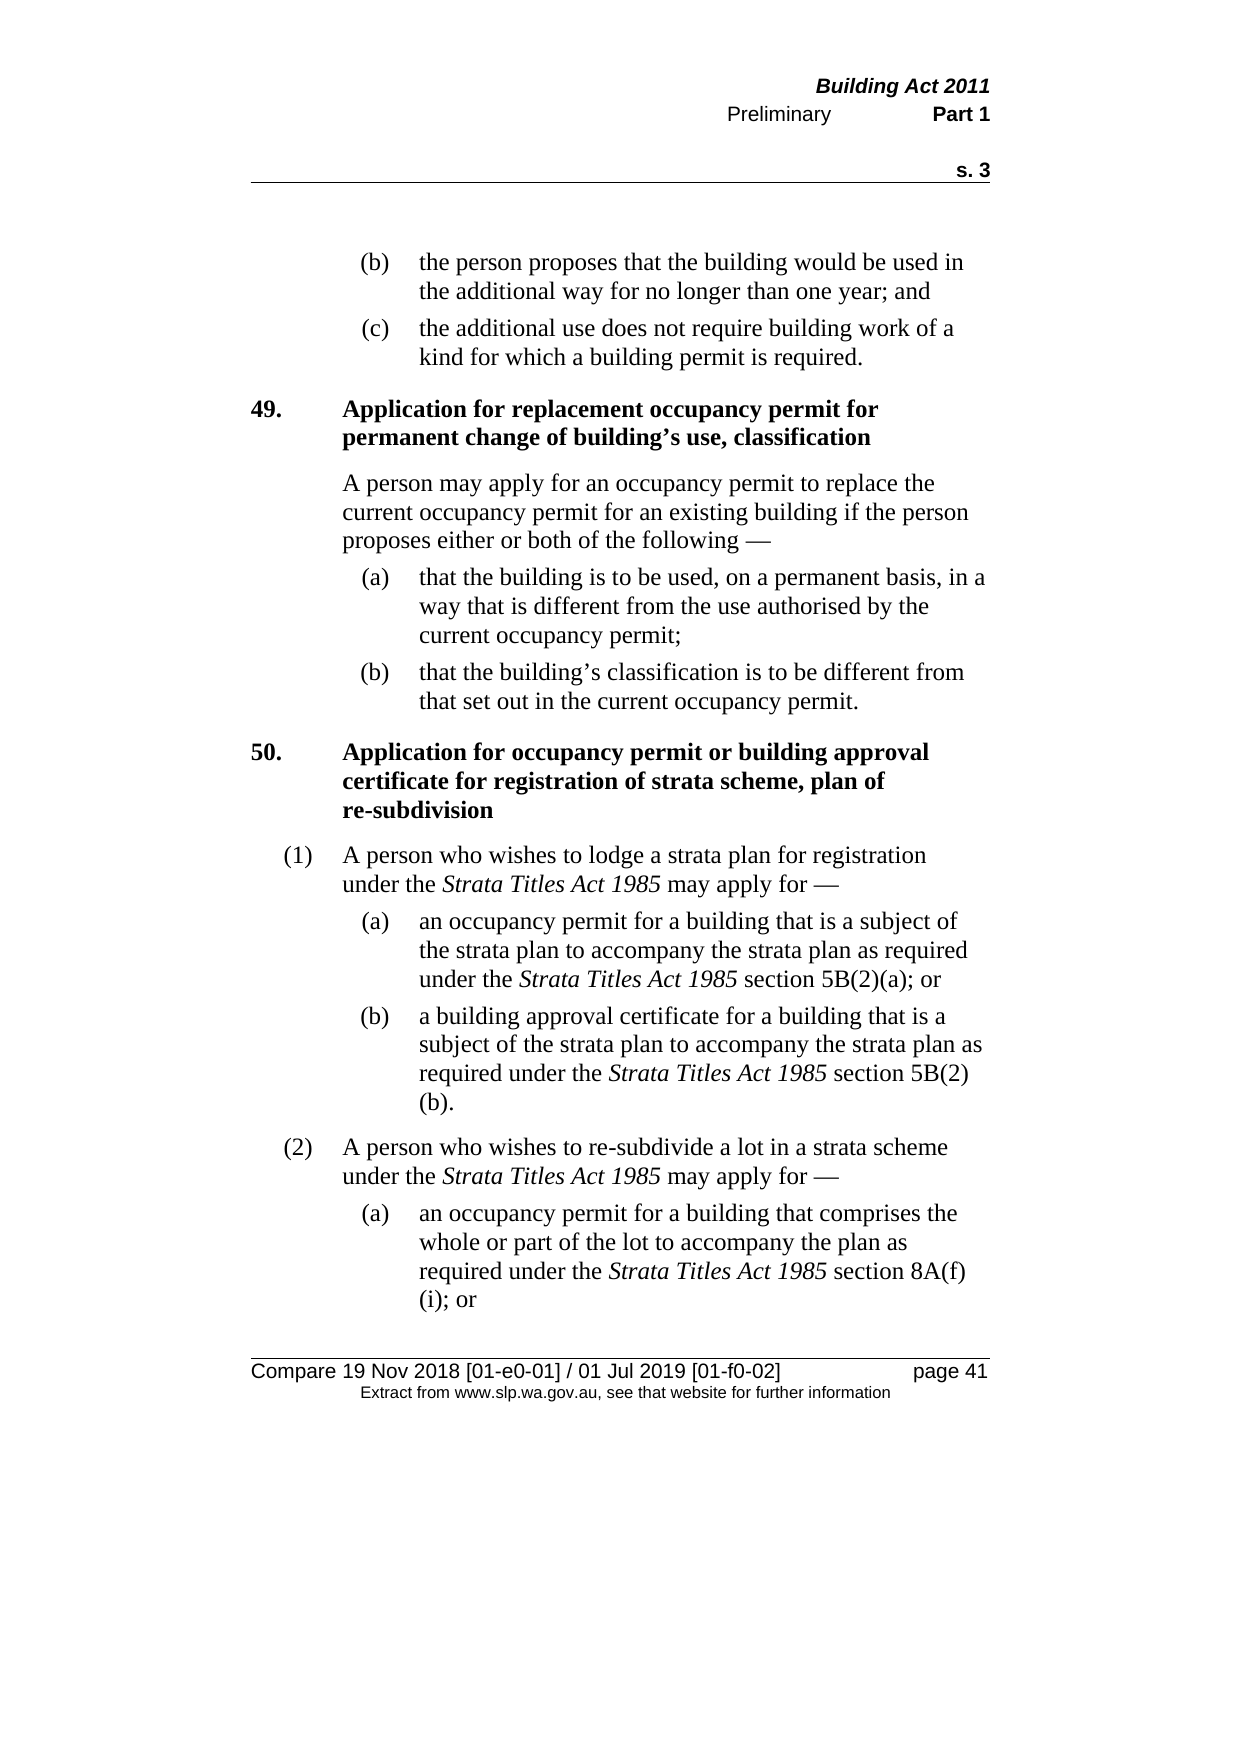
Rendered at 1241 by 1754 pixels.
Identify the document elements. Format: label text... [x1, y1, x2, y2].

subtitle 49. Application for replacement occupancy permit for permanent change of building’s use, classification [251, 394, 990, 451]
text (b) a building approval certificate for a building that is a subject of the strata plan to accompany the strata plan as required under the Strata Titles Act 1985 section 5B(2)(b). [251, 1001, 990, 1116]
text (2) A person who wishes to re-subdivide a lot in a strata scheme under the Strata Titles Act 1985 may apply for — [251, 1132, 990, 1190]
subtitle 50. Application for occupancy permit or building approval certificate for registration of strata scheme, plan of re-subdivision [251, 737, 990, 824]
text (b) the person proposes that the building would be used in the additional way for no longer than one year; and [251, 247, 990, 305]
text (1) A person who wishes to lodge a strata plan for registration under the Strata Titles Act 1985 may apply for — [251, 840, 990, 898]
text (c) the additional use does not require building work of a kind for which a building permit is required. [251, 313, 990, 371]
text A person may apply for an occupancy permit to replace the current occupancy permit for an existing building if the person proposes either or both of the following — [251, 468, 990, 554]
text (a) an occupancy permit for a building that is a subject of the strata plan to accompany the strata plan as required under the Strata Titles Act 1985 section 5B(2)(a); or [251, 906, 990, 992]
text (a) that the building is to be used, on a permanent basis, in a way that is different from the use authorised by the current occupancy permit; [251, 562, 990, 649]
text (a) an occupancy permit for a building that comprises the whole or part of the lot to accompany the plan as required under the Strata Titles Act 1985 section 8A(f)(i); or [251, 1198, 990, 1313]
text (b) that the building’s classification is to be different from that set out in the current occupancy permit. [251, 657, 990, 714]
